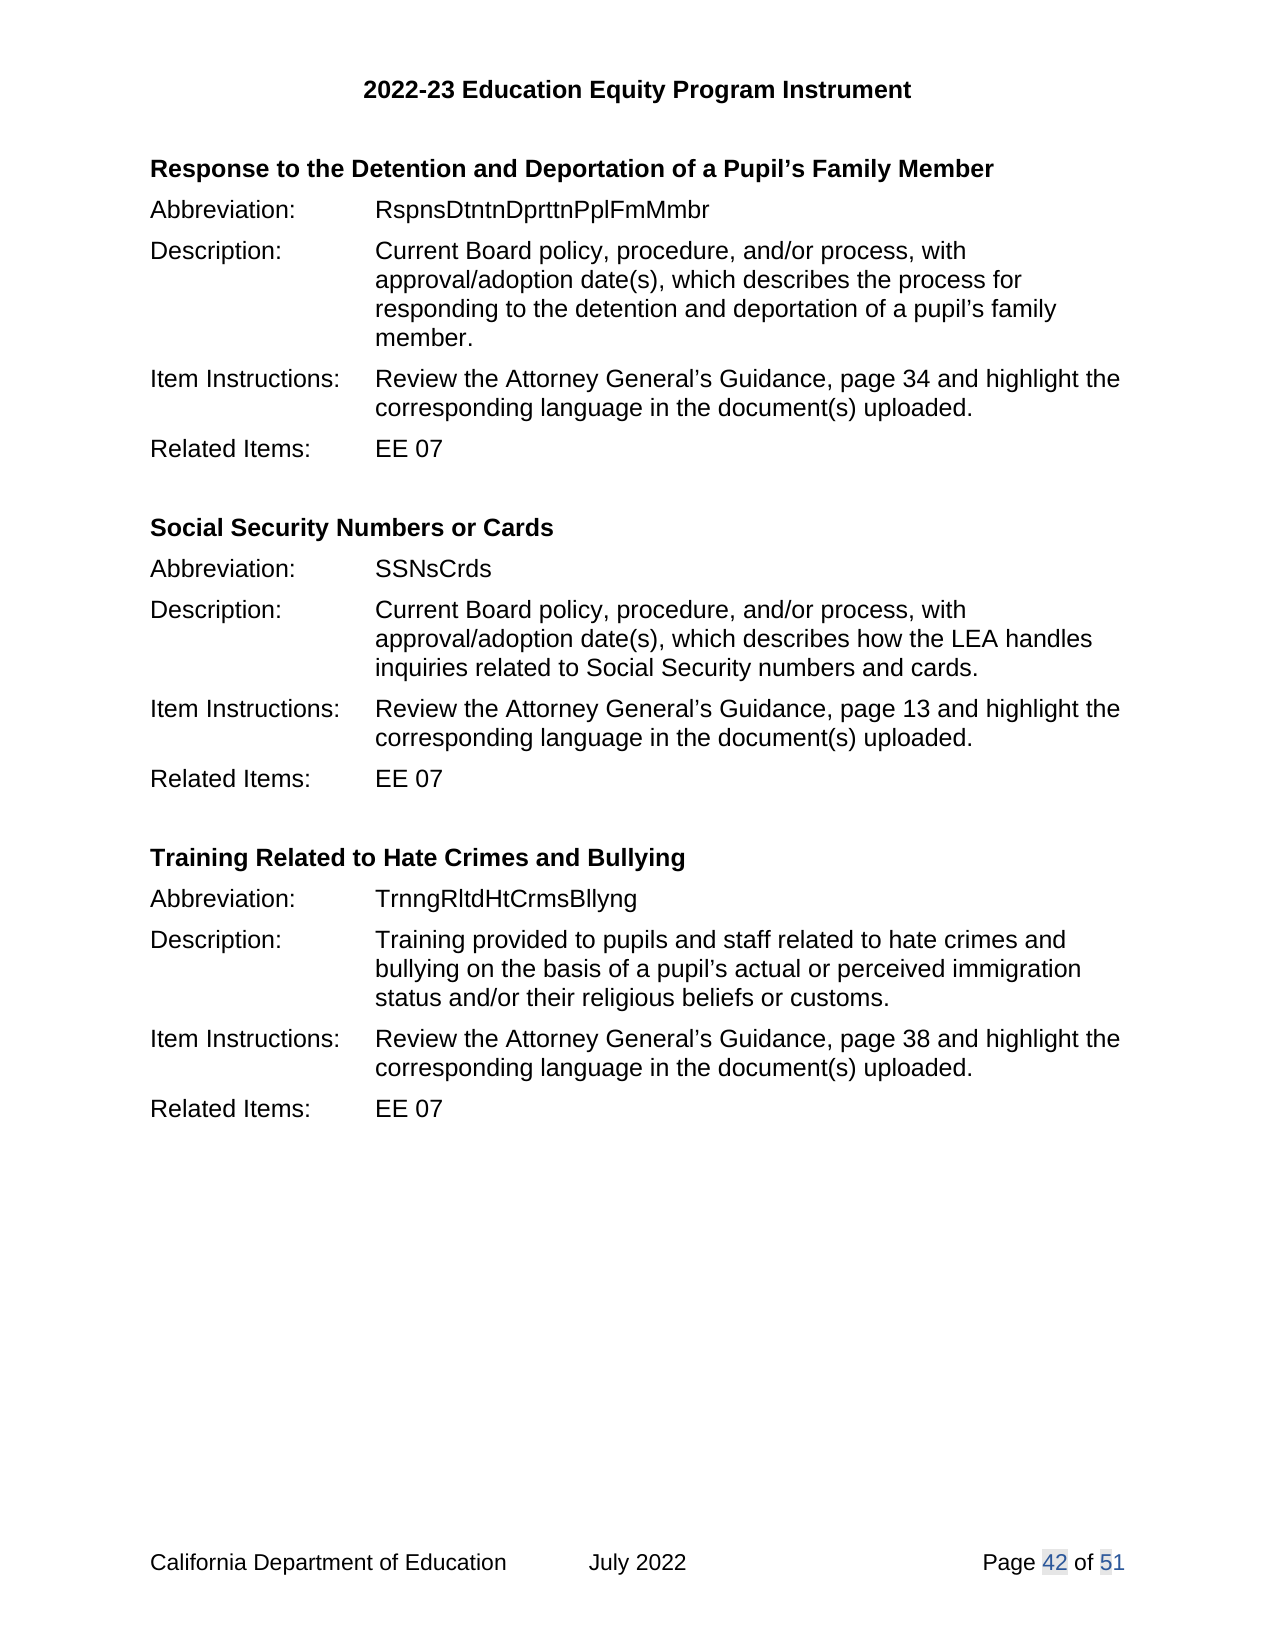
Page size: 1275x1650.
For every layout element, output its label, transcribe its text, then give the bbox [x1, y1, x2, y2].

text Description: Current Board policy, procedure, and/or process, with approval/adoption date(s), which describes how the LEA handles inquiries related to Social Security numbers and cards. [150, 595, 1125, 681]
text Description: Current Board policy, procedure, and/or process, with approval/adoption date(s), which describes the process for responding to the detention and deportation of a pupil’s family member. [150, 236, 1125, 351]
text Description: Training provided to pupils and staff related to hate crimes and bullying on the basis of a pupil’s actual or perceived immigration status and/or their religious beliefs or customs. [150, 925, 1125, 1011]
text Item Instructions: Review the Attorney General’s Guidance, page 38 and highlight the corresponding language in the document(s) uploaded. [150, 1024, 1125, 1081]
subtitle Training Related to Hate Crimes and Bullying [150, 842, 1125, 871]
text Related Items: EE 07 [150, 434, 1125, 462]
text Abbreviation: TrnngRltdHtCrmsBllyng [150, 884, 1125, 912]
text Item Instructions: Review the Attorney General’s Guidance, page 13 and highlight the corresponding language in the document(s) uploaded. [150, 694, 1125, 751]
subtitle Response to the Detention and Deportation of a Pupil’s Family Member [150, 154, 1125, 182]
text Related Items: EE 07 [150, 764, 1125, 792]
subtitle Social Security Numbers or Cards [150, 512, 1125, 541]
text Abbreviation: SSNsCrds [150, 554, 1125, 582]
text Abbreviation: RspnsDtntnDprttnPplFmMmbr [150, 195, 1125, 224]
text Item Instructions: Review the Attorney General’s Guidance, page 34 and highlight the corresponding language in the document(s) uploaded. [150, 364, 1125, 421]
text Related Items: EE 07 [150, 1094, 1125, 1122]
